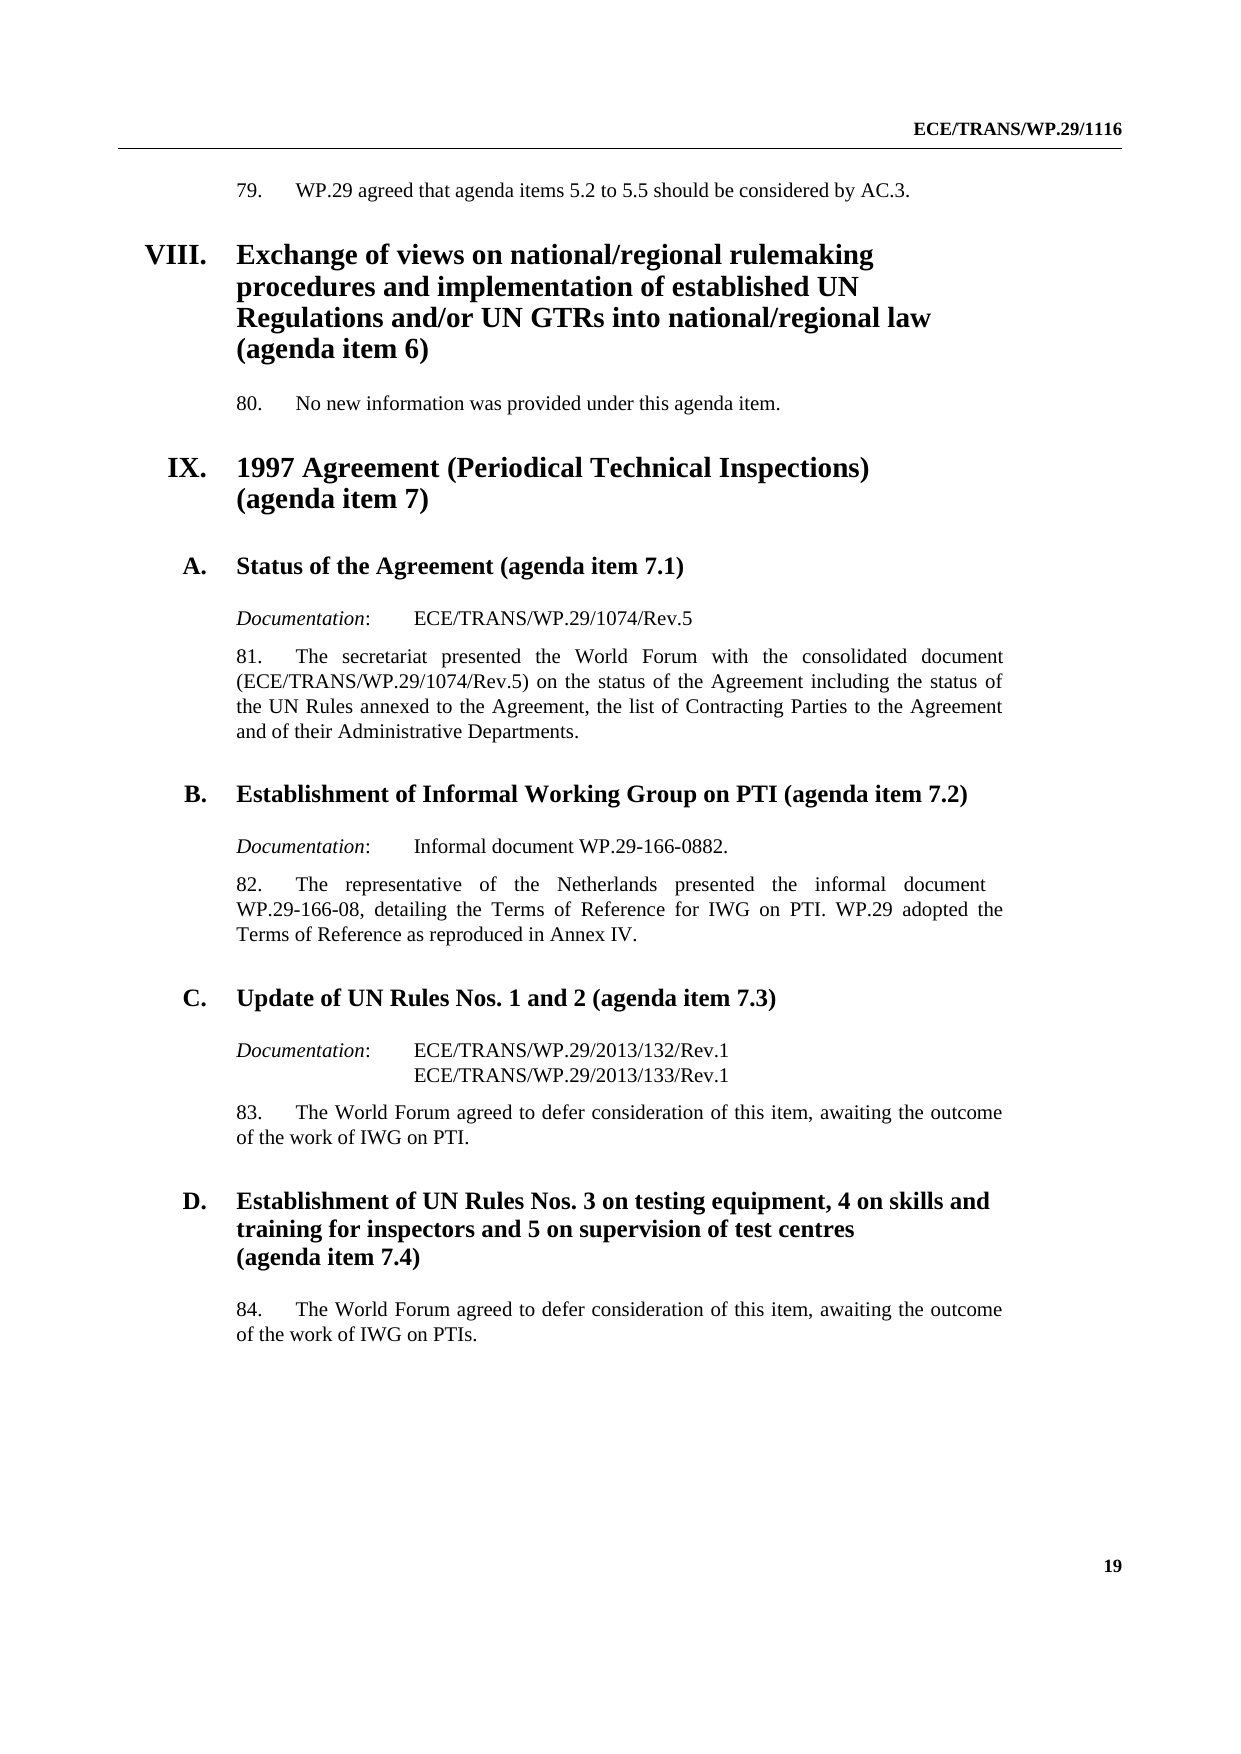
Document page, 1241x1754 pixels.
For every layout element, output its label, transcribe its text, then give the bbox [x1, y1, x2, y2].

text VIII. Exchange of views on national/regional rulemaking procedures and implementation of established UN Regulations and/or UN GTRs into national/regional law (agenda item 6) [118, 240, 1004, 365]
text 84. The World Forum agreed to defer consideration of this item, awaiting the outcome of the work of IWG on PTIs. [236, 1296, 1004, 1346]
text 79. WP.29 agreed that agenda items 5.2 to 5.5 should be considered by AC.3. [236, 177, 1004, 202]
text Documentation: ECE/TRANS/WP.29/2013/132/Rev.1 [236, 1037, 1004, 1062]
text 81. The secretariat presented the World Forum with the consolidated document (ECE/TRANS/WP.29/1074/Rev.5) on the status of the Agreement including the status of the UN Rules annexed to the Agreement, the list of Contracting Parties to the Agreement and of their Administrative Departments. [236, 643, 1004, 743]
text Documentation: Informal document WP.29-166-0882. [236, 833, 1004, 858]
text Documentation: ECE/TRANS/WP.29/1074/Rev.5 [236, 605, 1004, 630]
text 82. The representative of the Netherlands presented the informal document WP.29-166-08, detailing the Terms of Reference for IWG on PTI. WP.29 adopted the Terms of Reference as reproduced in Annex IV. [236, 871, 1004, 946]
text 80. No new information was provided under this agenda item. [236, 390, 1004, 415]
text ECE/TRANS/WP.29/2013/133/Rev.1 [413, 1062, 1004, 1087]
text A. Status of the Agreement (agenda item 7.1) [118, 552, 1004, 580]
text D. Establishment of UN Rules Nos. 3 on testing equipment, 4 on skills and training for inspectors and 5 on supervision of test centres (agenda item 7.4) [118, 1187, 1004, 1271]
text 83. The World Forum agreed to defer consideration of this item, awaiting the outcome of the work of IWG on PTI. [236, 1099, 1004, 1149]
text B. Establishment of Informal Working Group on PTI (agenda item 7.2) [118, 780, 1004, 808]
text C. Update of UN Rules Nos. 1 and 2 (agenda item 7.3) [118, 983, 1004, 1012]
text IX. 1997 Agreement (Periodical Technical Inspections) (agenda item 7) [118, 452, 1004, 515]
